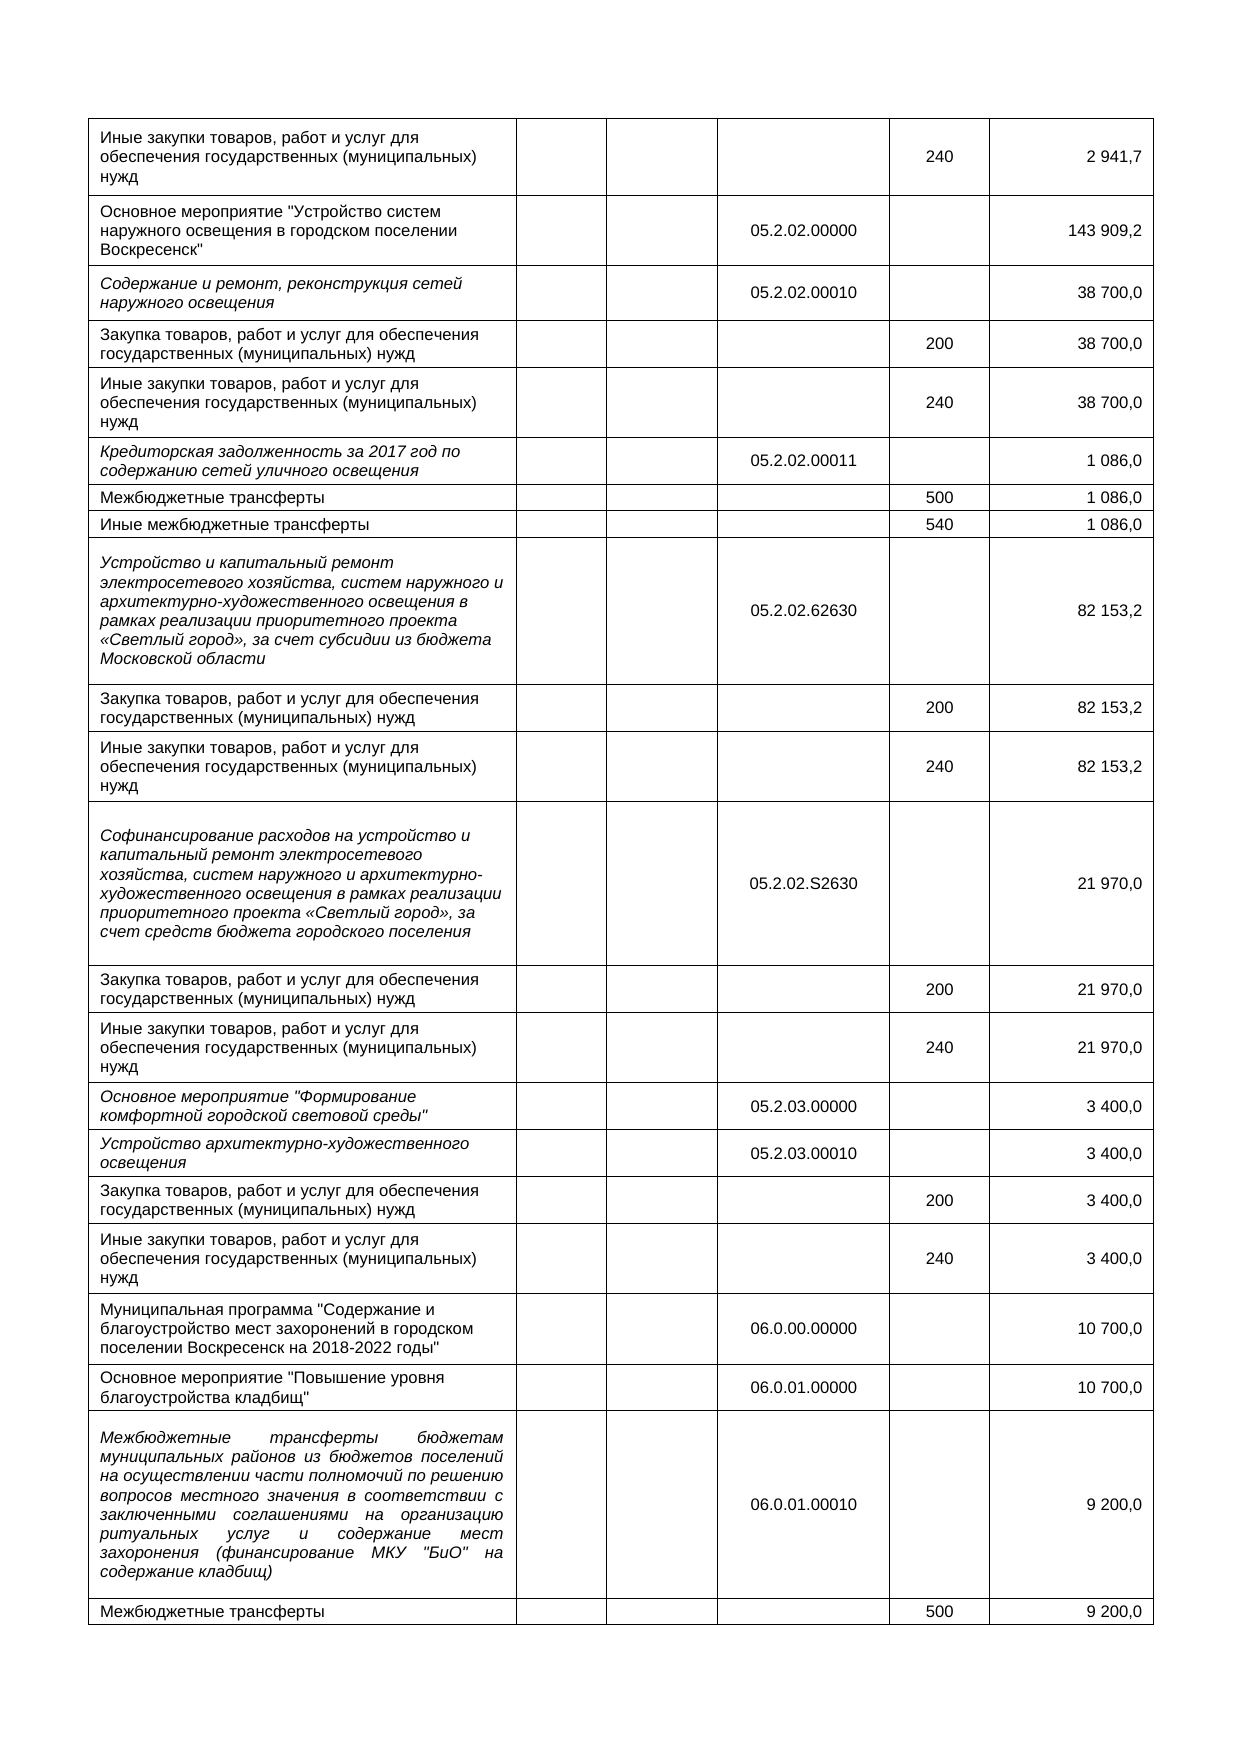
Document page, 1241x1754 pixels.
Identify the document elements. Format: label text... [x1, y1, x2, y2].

table_cell Софинансирование расходов на устройство и капитальный ремонт электросетевого хозяйства, систем наружного и архитектурно-художественного освещения в рамках реализации приоритетного проекта «Светлый город», за счет средств бюджета городского поселения [89, 802, 516, 965]
table_cell Иные закупки товаров, работ и услуг для обеспечения государственных (муниципальных) нужд [89, 1224, 516, 1293]
table_cell [890, 1411, 989, 1598]
table_cell [718, 1224, 889, 1293]
table_cell [517, 1599, 606, 1624]
table_cell Иные закупки товаров, работ и услуг для обеспечения государственных (муниципальных) нужд [89, 119, 516, 195]
table_cell [607, 266, 717, 320]
table_cell 2 941,7 [990, 119, 1153, 195]
table_cell Устройство архитектурно-художественного освещения [89, 1130, 516, 1176]
table_cell [607, 1130, 717, 1176]
table_cell [718, 966, 889, 1012]
table_cell [517, 368, 606, 437]
table_cell [607, 438, 717, 484]
table_cell Устройство и капитальный ремонт электросетевого хозяйства, систем наружного и архитектурно-художественного освещения в рамках реализации приоритетного проекта «Светлый город», за счет субсидии из бюджета Московской области [89, 538, 516, 684]
table_cell 06.0.00.00000 [718, 1294, 889, 1363]
table_cell 9 200,0 [990, 1411, 1153, 1598]
table_cell 3 400,0 [990, 1177, 1153, 1223]
table_cell 82 153,2 [990, 732, 1153, 801]
table_cell Иные межбюджетные трансферты [89, 511, 516, 537]
table_cell 38 700,0 [990, 321, 1153, 367]
table_cell 82 153,2 [990, 538, 1153, 684]
table_cell [517, 802, 606, 965]
table_cell 06.0.01.00010 [718, 1411, 889, 1598]
table_cell [517, 538, 606, 684]
table_cell [517, 119, 606, 195]
table_cell [517, 511, 606, 537]
table_cell [517, 1177, 606, 1223]
table_cell [517, 1224, 606, 1293]
table_cell 200 [890, 685, 989, 731]
table_cell [890, 1130, 989, 1176]
table_cell 05.2.02.S2630 [718, 802, 889, 965]
table_cell [607, 966, 717, 1012]
table_cell 500 [890, 1599, 989, 1624]
table_cell [890, 1294, 989, 1363]
table_cell [718, 732, 889, 801]
table_cell 240 [890, 368, 989, 437]
table_cell [607, 1177, 717, 1223]
table_cell [607, 1224, 717, 1293]
table_cell 540 [890, 511, 989, 537]
table_cell [517, 321, 606, 367]
table_cell Содержание и ремонт, реконструкция сетей наружного освещения [89, 266, 516, 320]
table_cell [718, 485, 889, 510]
table_cell [890, 266, 989, 320]
table_cell 10 700,0 [990, 1294, 1153, 1363]
table_cell [890, 1083, 989, 1129]
table_cell Иные закупки товаров, работ и услуг для обеспечения государственных (муниципальных) нужд [89, 1013, 516, 1082]
table_cell [890, 802, 989, 965]
table_cell [607, 196, 717, 265]
table_cell [607, 1365, 717, 1410]
table_cell [718, 321, 889, 367]
table_cell Межбюджетные трансферты бюджетам муниципальных районов из бюджетов поселений на осуществлении части полномочий по решению вопросов местного значения в соответствии с заключенными соглашениями на организацию ритуальных услуг и содержание мест захоронения (финансирование МКУ "БиО" на содержание кладбищ) [89, 1411, 516, 1598]
table_cell [517, 1083, 606, 1129]
table_cell [517, 1365, 606, 1410]
table_cell [718, 685, 889, 731]
table_cell 1 086,0 [990, 485, 1153, 510]
table_cell [517, 196, 606, 265]
table_cell [718, 119, 889, 195]
table_cell Межбюджетные трансферты [89, 485, 516, 510]
table_cell [607, 802, 717, 965]
table_cell 3 400,0 [990, 1083, 1153, 1129]
table_cell 05.2.02.00010 [718, 266, 889, 320]
table_cell [607, 511, 717, 537]
table_cell [607, 1411, 717, 1598]
table_cell [607, 1599, 717, 1624]
table_cell [607, 119, 717, 195]
table_cell 05.2.02.00000 [718, 196, 889, 265]
table_cell 1 086,0 [990, 438, 1153, 484]
table_cell 3 400,0 [990, 1224, 1153, 1293]
table_cell 05.2.03.00000 [718, 1083, 889, 1129]
table_cell [517, 438, 606, 484]
table_cell Муниципальная программа "Содержание и благоустройство мест захоронений в городском поселении Воскресенск на 2018-2022 годы" [89, 1294, 516, 1363]
table_cell [517, 266, 606, 320]
table_cell 200 [890, 1177, 989, 1223]
table_cell 200 [890, 321, 989, 367]
table_cell [517, 732, 606, 801]
table_cell [517, 1294, 606, 1363]
table_cell [607, 732, 717, 801]
table_cell [718, 368, 889, 437]
table_cell [607, 1083, 717, 1129]
table_cell [890, 538, 989, 684]
table_cell Кредиторская задолженность за 2017 год по содержанию сетей уличного освещения [89, 438, 516, 484]
table_cell Закупка товаров, работ и услуг для обеспечения государственных (муниципальных) нужд [89, 685, 516, 731]
table_cell 240 [890, 732, 989, 801]
table_cell [517, 685, 606, 731]
table_cell 21 970,0 [990, 966, 1153, 1012]
table_cell 05.2.02.62630 [718, 538, 889, 684]
table_cell Основное мероприятие "Повышение уровня благоустройства кладбищ" [89, 1365, 516, 1410]
table_cell 10 700,0 [990, 1365, 1153, 1410]
table_cell Межбюджетные трансферты [89, 1599, 516, 1624]
table_cell Иные закупки товаров, работ и услуг для обеспечения государственных (муниципальных) нужд [89, 732, 516, 801]
table_cell [718, 1599, 889, 1624]
table_cell [890, 196, 989, 265]
table_cell [607, 485, 717, 510]
table_cell [718, 1177, 889, 1223]
table_cell [607, 321, 717, 367]
table_cell 240 [890, 119, 989, 195]
table_cell 240 [890, 1013, 989, 1082]
table_cell Основное мероприятие "Формирование комфортной городской световой среды" [89, 1083, 516, 1129]
table_cell [517, 485, 606, 510]
table_cell [718, 511, 889, 537]
table_cell [890, 1365, 989, 1410]
table_cell [607, 685, 717, 731]
table_cell 82 153,2 [990, 685, 1153, 731]
table_cell [607, 1294, 717, 1363]
table_cell [517, 1130, 606, 1176]
table_cell 240 [890, 1224, 989, 1293]
table_cell [607, 538, 717, 684]
table_cell Закупка товаров, работ и услуг для обеспечения государственных (муниципальных) нужд [89, 1177, 516, 1223]
table_cell Иные закупки товаров, работ и услуг для обеспечения государственных (муниципальных) нужд [89, 368, 516, 437]
table_cell [607, 368, 717, 437]
table_cell Закупка товаров, работ и услуг для обеспечения государственных (муниципальных) нужд [89, 321, 516, 367]
table_cell 1 086,0 [990, 511, 1153, 537]
table_cell Закупка товаров, работ и услуг для обеспечения государственных (муниципальных) нужд [89, 966, 516, 1012]
table_cell [890, 438, 989, 484]
table_cell [517, 1013, 606, 1082]
table_cell [718, 1013, 889, 1082]
table_cell 21 970,0 [990, 802, 1153, 965]
table_cell [517, 1411, 606, 1598]
table_cell 143 909,2 [990, 196, 1153, 265]
table_cell [607, 1013, 717, 1082]
table_cell 38 700,0 [990, 368, 1153, 437]
table_cell 500 [890, 485, 989, 510]
table_cell Основное мероприятие "Устройство систем наружного освещения в городском поселении Воскресенск" [89, 196, 516, 265]
table_cell [517, 966, 606, 1012]
table_cell 05.2.02.00011 [718, 438, 889, 484]
table_cell 3 400,0 [990, 1130, 1153, 1176]
table_cell 05.2.03.00010 [718, 1130, 889, 1176]
table_cell 21 970,0 [990, 1013, 1153, 1082]
table_cell 06.0.01.00000 [718, 1365, 889, 1410]
table_cell 38 700,0 [990, 266, 1153, 320]
table_cell 9 200,0 [990, 1599, 1153, 1624]
table_cell 200 [890, 966, 989, 1012]
